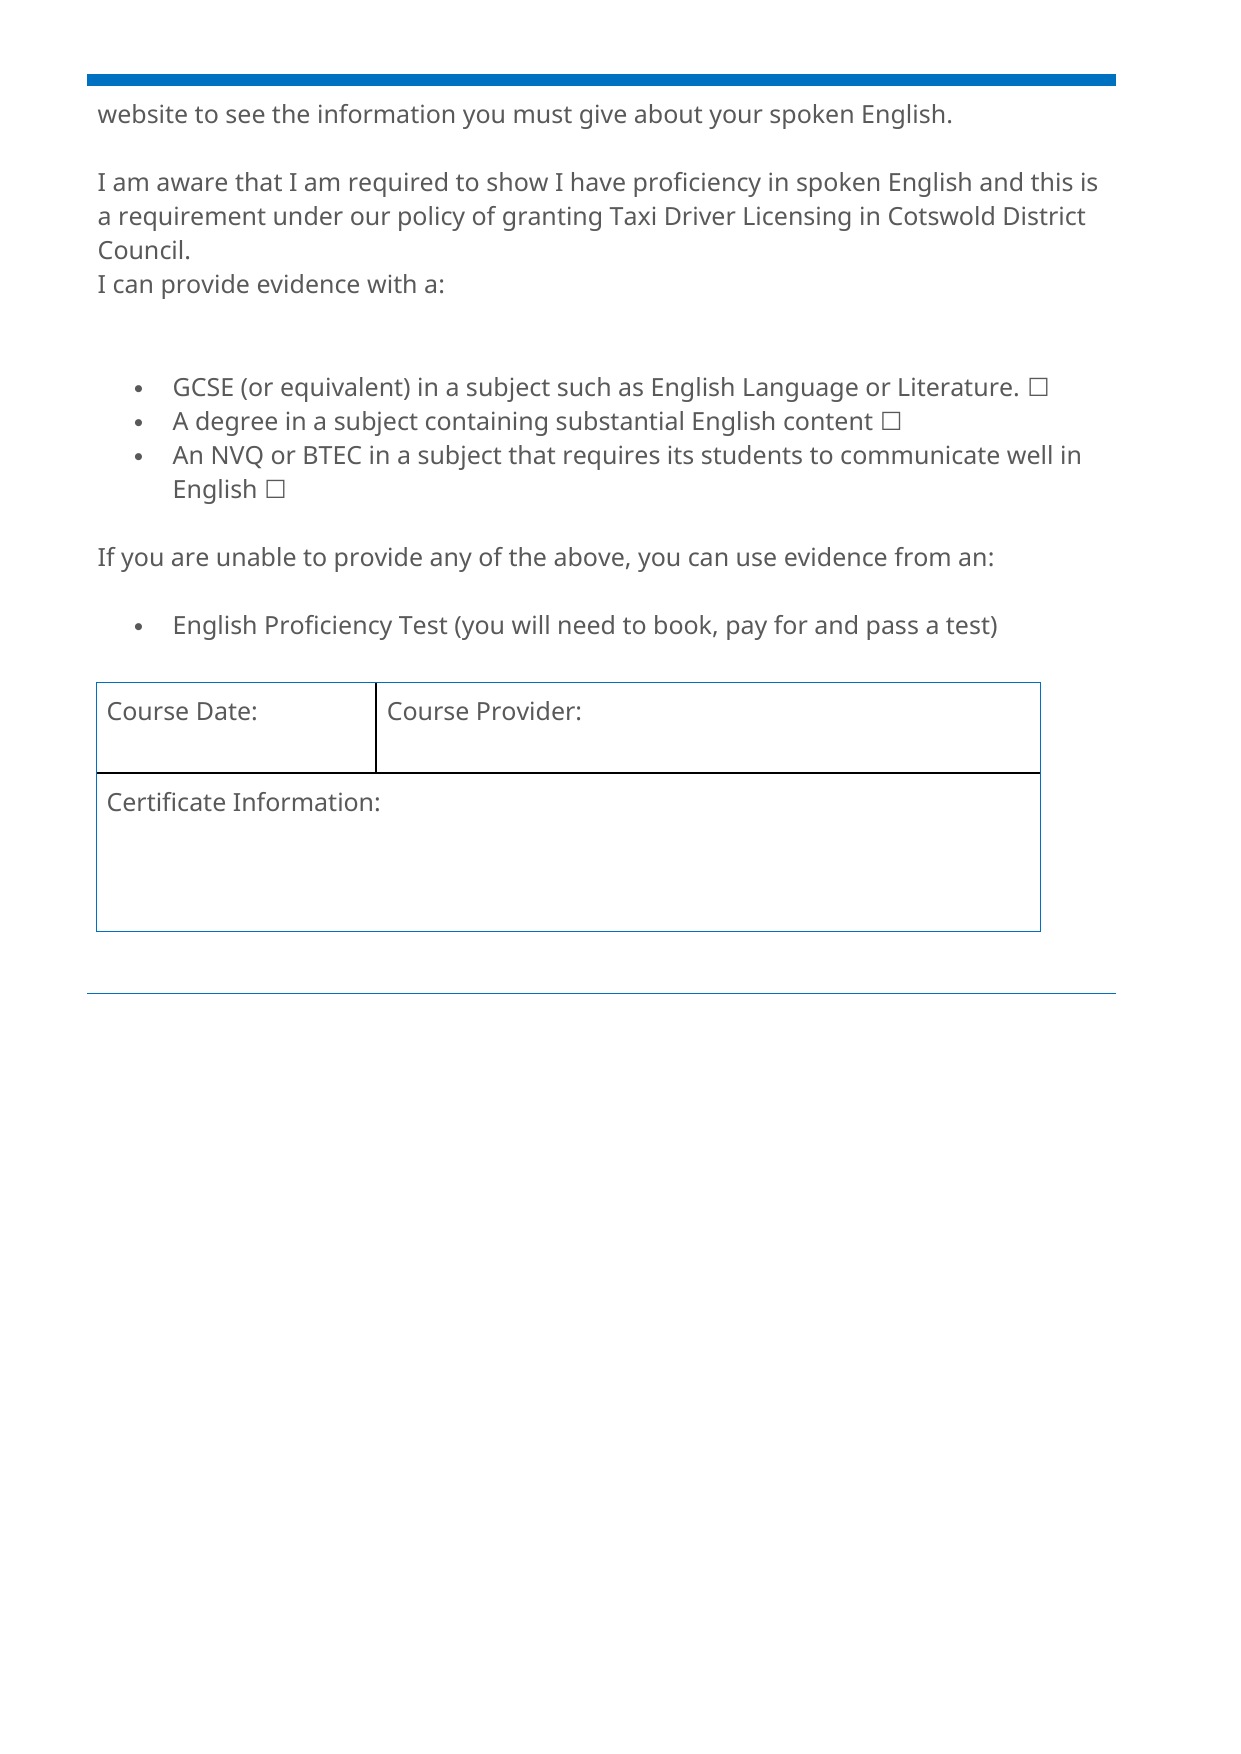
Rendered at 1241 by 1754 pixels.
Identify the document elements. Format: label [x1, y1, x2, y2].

table_cell [87, 86, 1116, 993]
